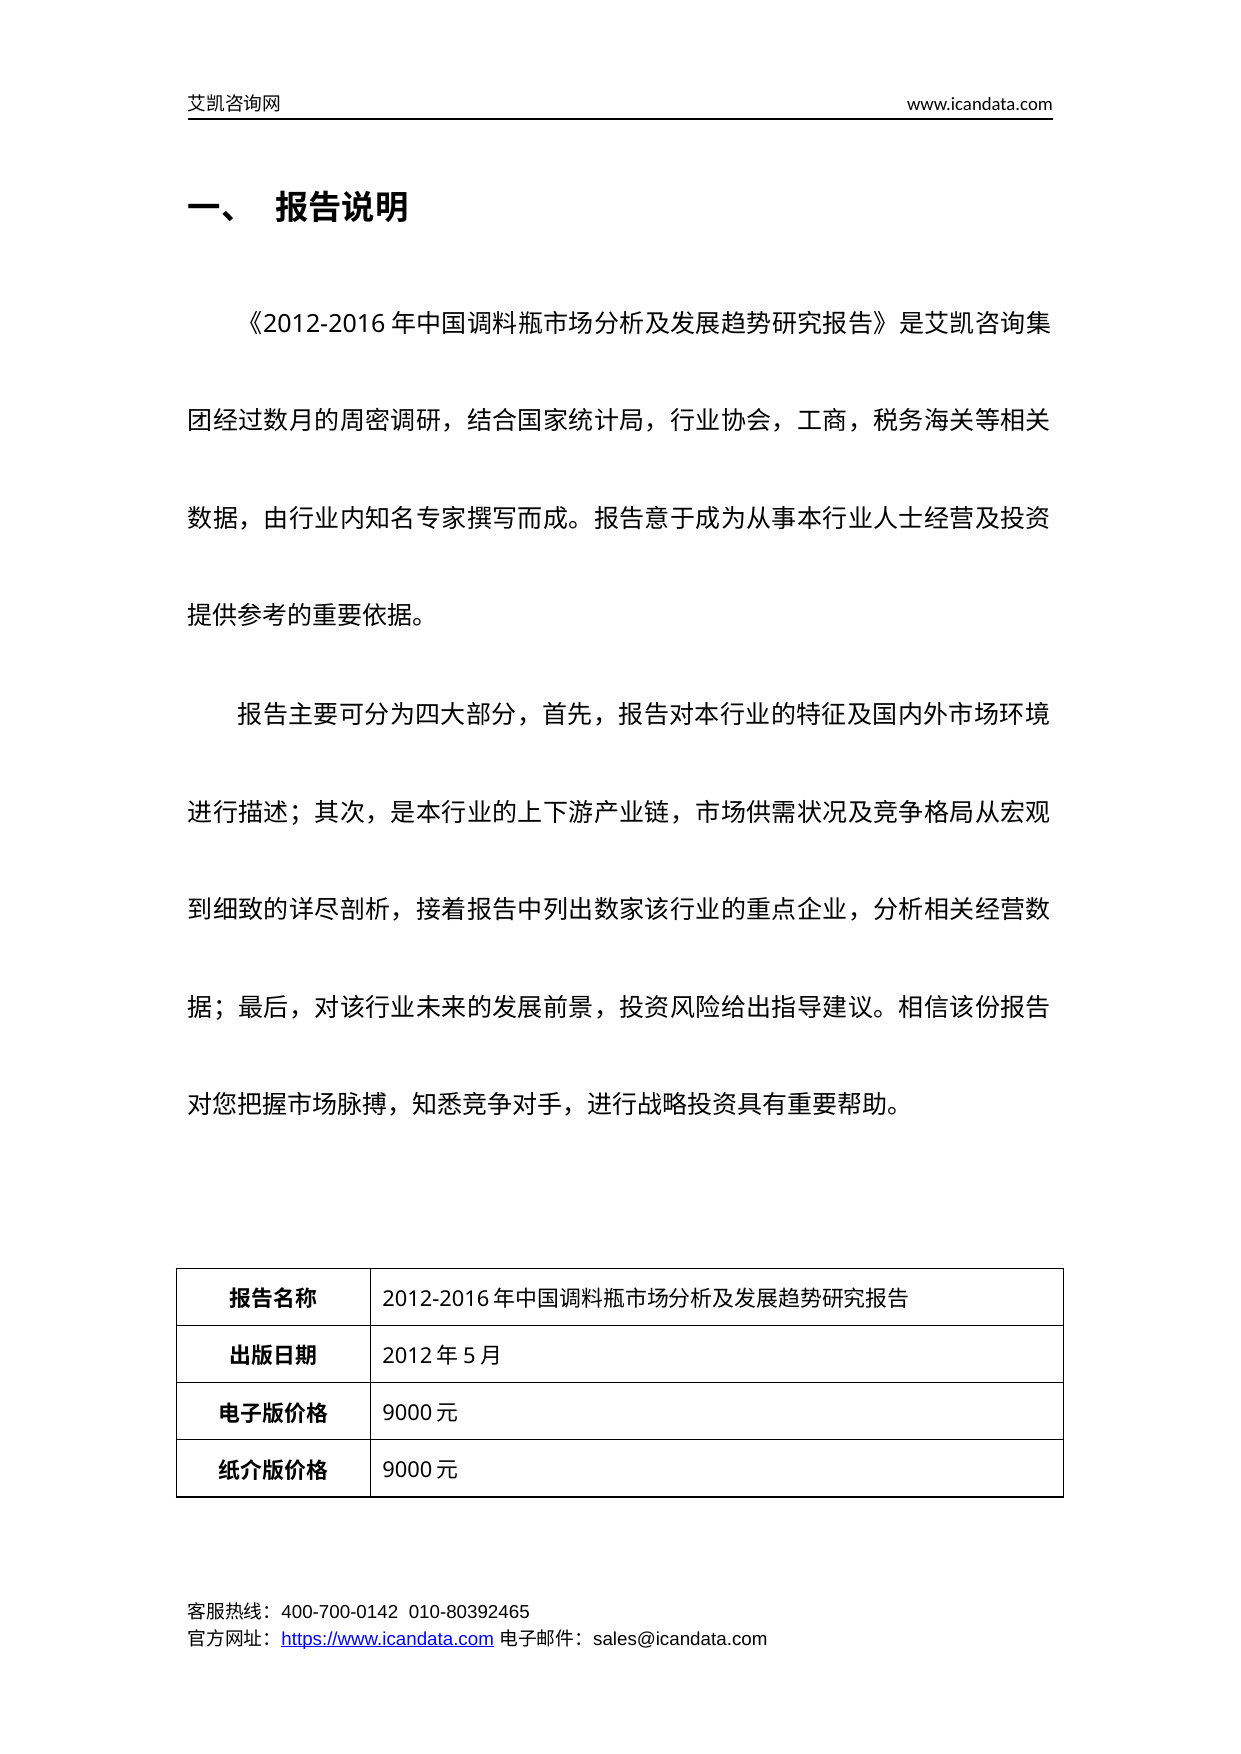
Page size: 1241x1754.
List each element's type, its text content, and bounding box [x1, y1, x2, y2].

table_cell 9000元 [371, 1440, 1063, 1496]
table_cell 9000元 [371, 1383, 1063, 1439]
table_cell 出版日期 [177, 1326, 370, 1382]
text 《2012-2016年中国调料瓶市场分析及发展趋势研究报告》是艾凯咨询集团经过数月的周密调研，结合国家统计局，行业协会，工商，税务海关等相关数据，由行业内知名专家撰写而成。报告意于成为从事本行业人士经营及投资提供参考的重要依据。 [187, 289, 1053, 646]
subtitle 报告说明 [187, 172, 1053, 237]
text 报告主要可分为四大部分，首先，报告对本行业的特征及国内外市场环境进行描述；其次，是本行业的上下游产业链，市场供需状况及竞争格局从宏观到细致的详尽剖析，接着报告中列出数家该行业的重点企业，分析相关经营数据；最后，对该行业未来的发展前景，投资风险给出指导建议。相信该份报告对您把握市场脉搏，知悉竞争对手，进行战略投资具有重要帮助。 [187, 681, 1053, 1136]
table_cell 电子版价格 [177, 1383, 370, 1439]
table_cell 纸介版价格 [177, 1440, 370, 1496]
table_header 2012-2016年中国调料瓶市场分析及发展趋势研究报告 [371, 1269, 1063, 1325]
table_cell 2012年5月 [371, 1326, 1063, 1382]
table_header 报告名称 [177, 1269, 370, 1325]
